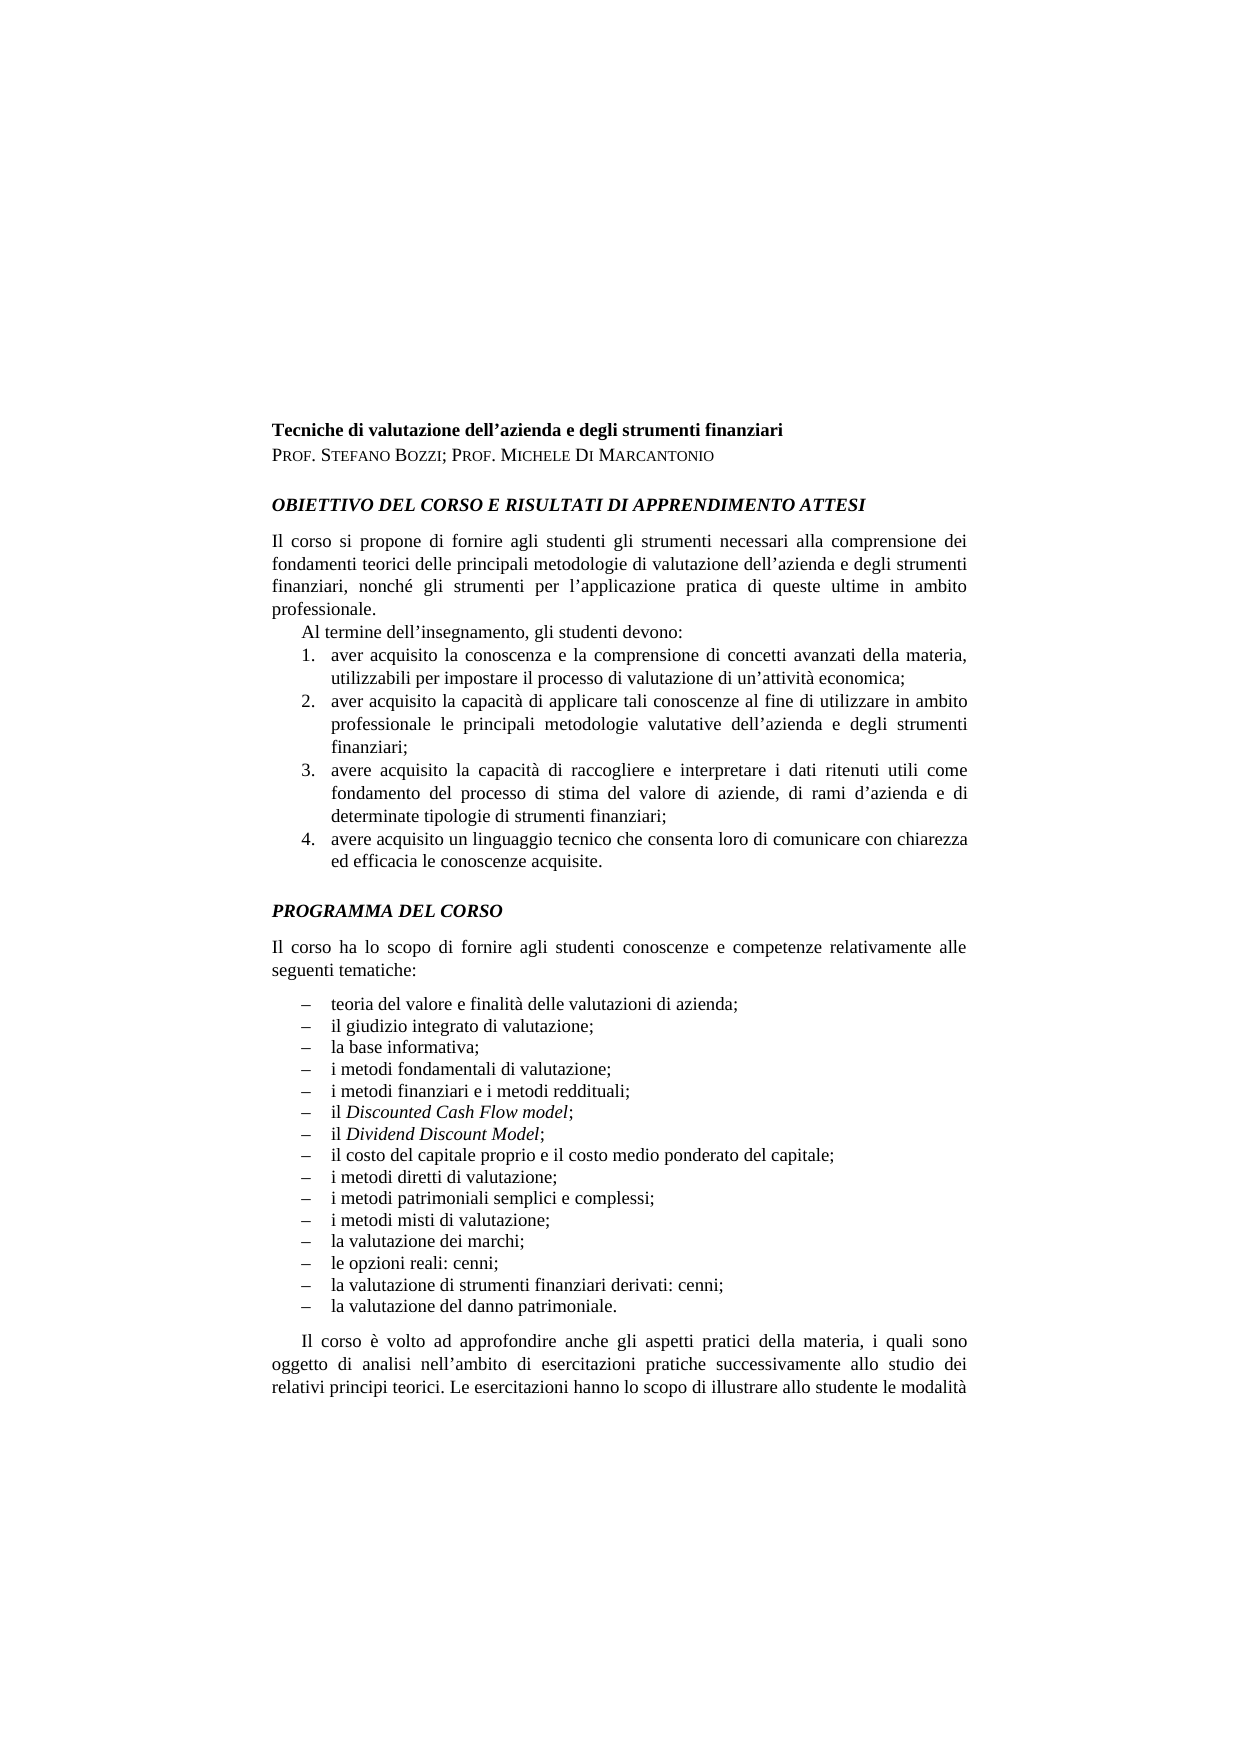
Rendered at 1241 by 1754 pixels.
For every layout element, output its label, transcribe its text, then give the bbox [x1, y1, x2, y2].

list i metodi fondamentali di valutazione; [301, 1058, 968, 1079]
text OBIETTIVO DEL CORSO E RISULTATI DI APPRENDIMENTO ATTESI [272, 491, 968, 516]
list la valutazione di strumenti finanziari derivati: cenni; [301, 1273, 968, 1295]
list il giudizio integrato di valutazione; [301, 1015, 968, 1036]
list la valutazione del danno patrimoniale. [301, 1295, 968, 1317]
text Il corso si propone di fornire agli studenti gli strumenti necessari alla comprensione dei fondamenti teorici delle principali metodologie di valutazione dell’azienda e degli strumenti finanziari, nonché gli strumenti per l’applicazione pratica di queste ultime in ambito professionale. [272, 529, 968, 620]
list il Dividend Discount Model; [301, 1123, 968, 1144]
list il Discounted Cash Flow model; [301, 1101, 968, 1123]
list avere acquisito un linguaggio tecnico che consenta loro di comunicare con chiarezza ed efficacia le conoscenze acquisite. [301, 827, 968, 872]
subtitle Prof. Stefano Bozzi; Prof. Michele Di Marcantonio [272, 441, 968, 466]
text Al termine dell’insegnamento, gli studenti devono: [272, 620, 968, 643]
list la valutazione dei marchi; [301, 1230, 968, 1252]
text PROGRAMMA DEL CORSO [272, 897, 968, 922]
list i metodi patrimoniali semplici e complessi; [301, 1187, 968, 1209]
subtitle Tecniche di valutazione dell’azienda e degli strumenti finanziari [272, 416, 968, 441]
list i metodi finanziari e i metodi reddituali; [301, 1079, 968, 1101]
list la base informativa; [301, 1036, 968, 1058]
list i metodi diretti di valutazione; [301, 1166, 968, 1187]
list teoria del valore e finalità delle valutazioni di azienda; [301, 993, 968, 1015]
list aver acquisito la capacità di applicare tali conoscenze al fine di utilizzare in ambito professionale le principali metodologie valutative dell’azienda e degli strumenti finanziari; [301, 689, 968, 758]
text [272, 1329, 968, 1398]
text Il corso ha lo scopo di fornire agli studenti conoscenze e competenze relativamente alle seguenti tematiche: [272, 935, 968, 981]
list avere acquisito la capacità di raccogliere e interpretare i dati ritenuti utili come fondamento del processo di stima del valore di aziende, di rami d’azienda e di determinate tipologie di strumenti finanziari; [301, 758, 968, 827]
list le opzioni reali: cenni; [301, 1252, 968, 1273]
list il costo del capitale proprio e il costo medio ponderato del capitale; [301, 1144, 968, 1166]
list aver acquisito la conoscenza e la comprensione di concetti avanzati della materia, utilizzabili per impostare il processo di valutazione di un’attività economica; [301, 643, 968, 689]
list i metodi misti di valutazione; [301, 1209, 968, 1230]
